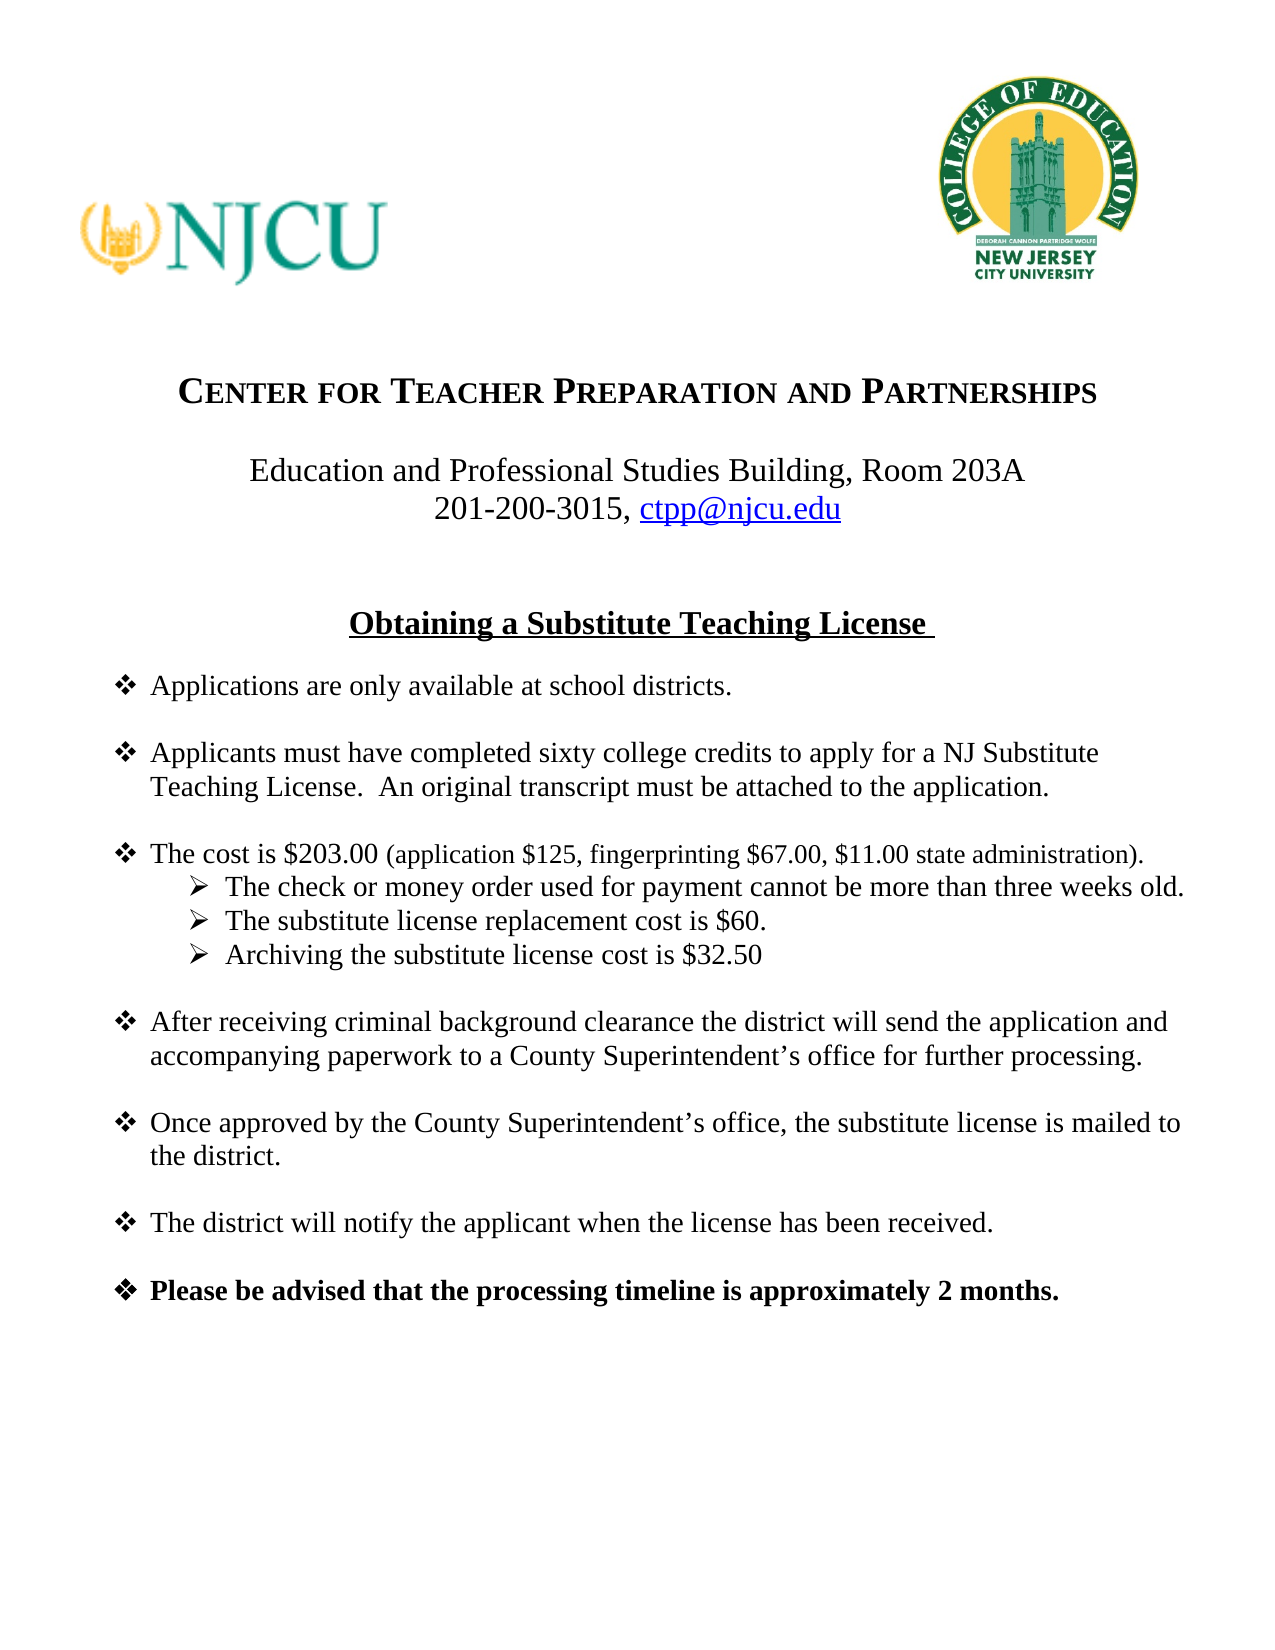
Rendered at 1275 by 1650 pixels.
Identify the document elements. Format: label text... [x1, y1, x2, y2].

list Once approved by the County Superintendent’s office, the substitute license is mailed to the district. [112, 1105, 1200, 1172]
text Education and Professional Studies Building, Room 203A [75, 450, 1200, 488]
list The cost is $203.00 (application $125, fingerprinting $67.00, $11.00 state administration). [112, 836, 1200, 869]
list The district will notify the applicant when the license has been received. [112, 1206, 1200, 1239]
list The substitute license replacement cost is $60. [187, 903, 1200, 937]
text Center for Teacher Preparation and Partnerships [75, 368, 1200, 411]
list Please be advised that the processing timeline is approximately 2 months. [112, 1273, 1200, 1306]
list Applications are only available at school districts. [112, 668, 1200, 702]
list After receiving criminal background clearance the district will send the application and accompanying paperwork to a County Superintendent’s office for further processing. [112, 1004, 1200, 1071]
picture [80, 194, 388, 291]
picture [937, 75, 1139, 291]
text Obtaining a Substitute Teaching License [75, 603, 1200, 641]
text 201-200-3015, ctpp@njcu.edu [75, 488, 1200, 526]
list Archiving the substitute license cost is $32.50 [187, 937, 1200, 971]
list The check or money order used for payment cannot be more than three weeks old. [187, 869, 1200, 903]
list Applicants must have completed sixty college credits to apply for a NJ Substitute Teaching License. An original transcript must be attached to the application. [112, 735, 1200, 802]
